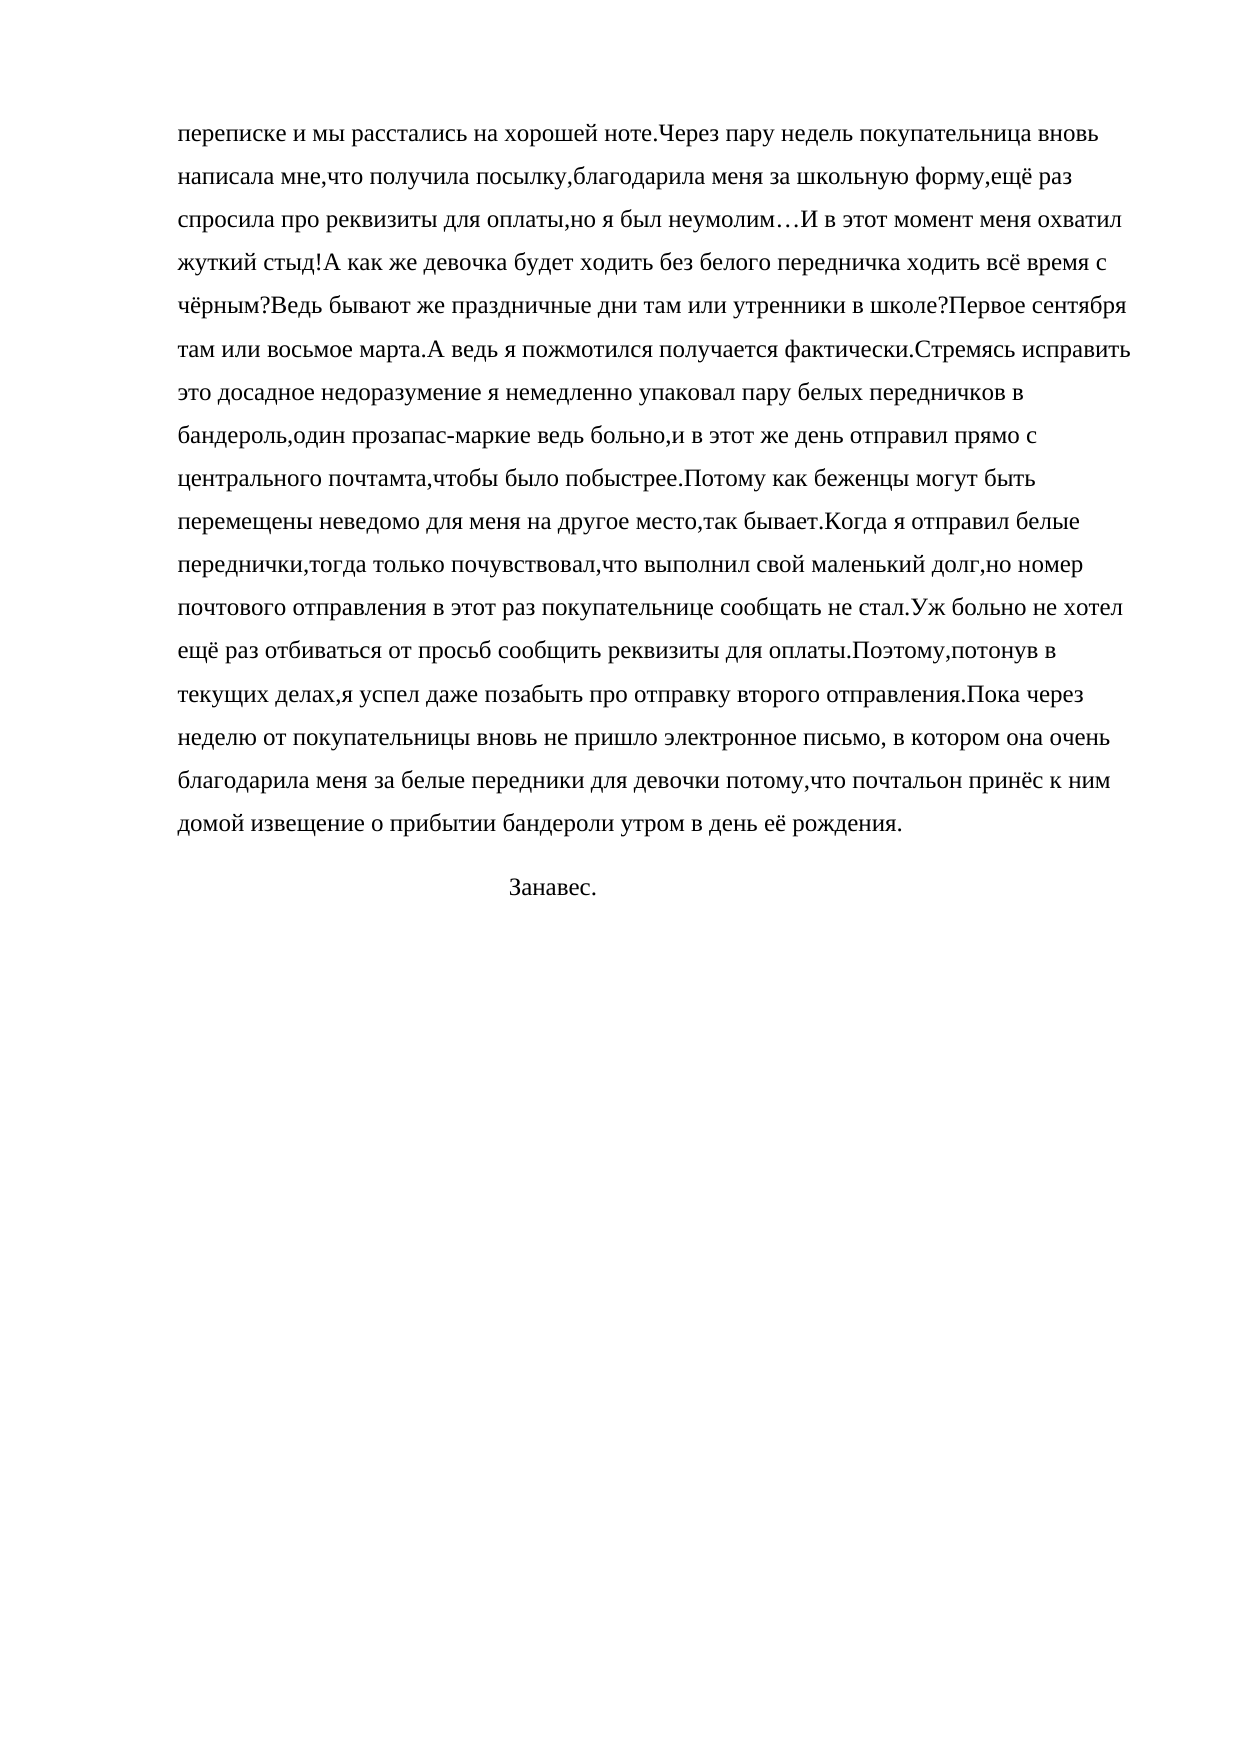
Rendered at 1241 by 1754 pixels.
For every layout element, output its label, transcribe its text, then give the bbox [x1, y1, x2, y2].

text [177, 118, 1152, 837]
text Занавес. [177, 872, 1152, 901]
